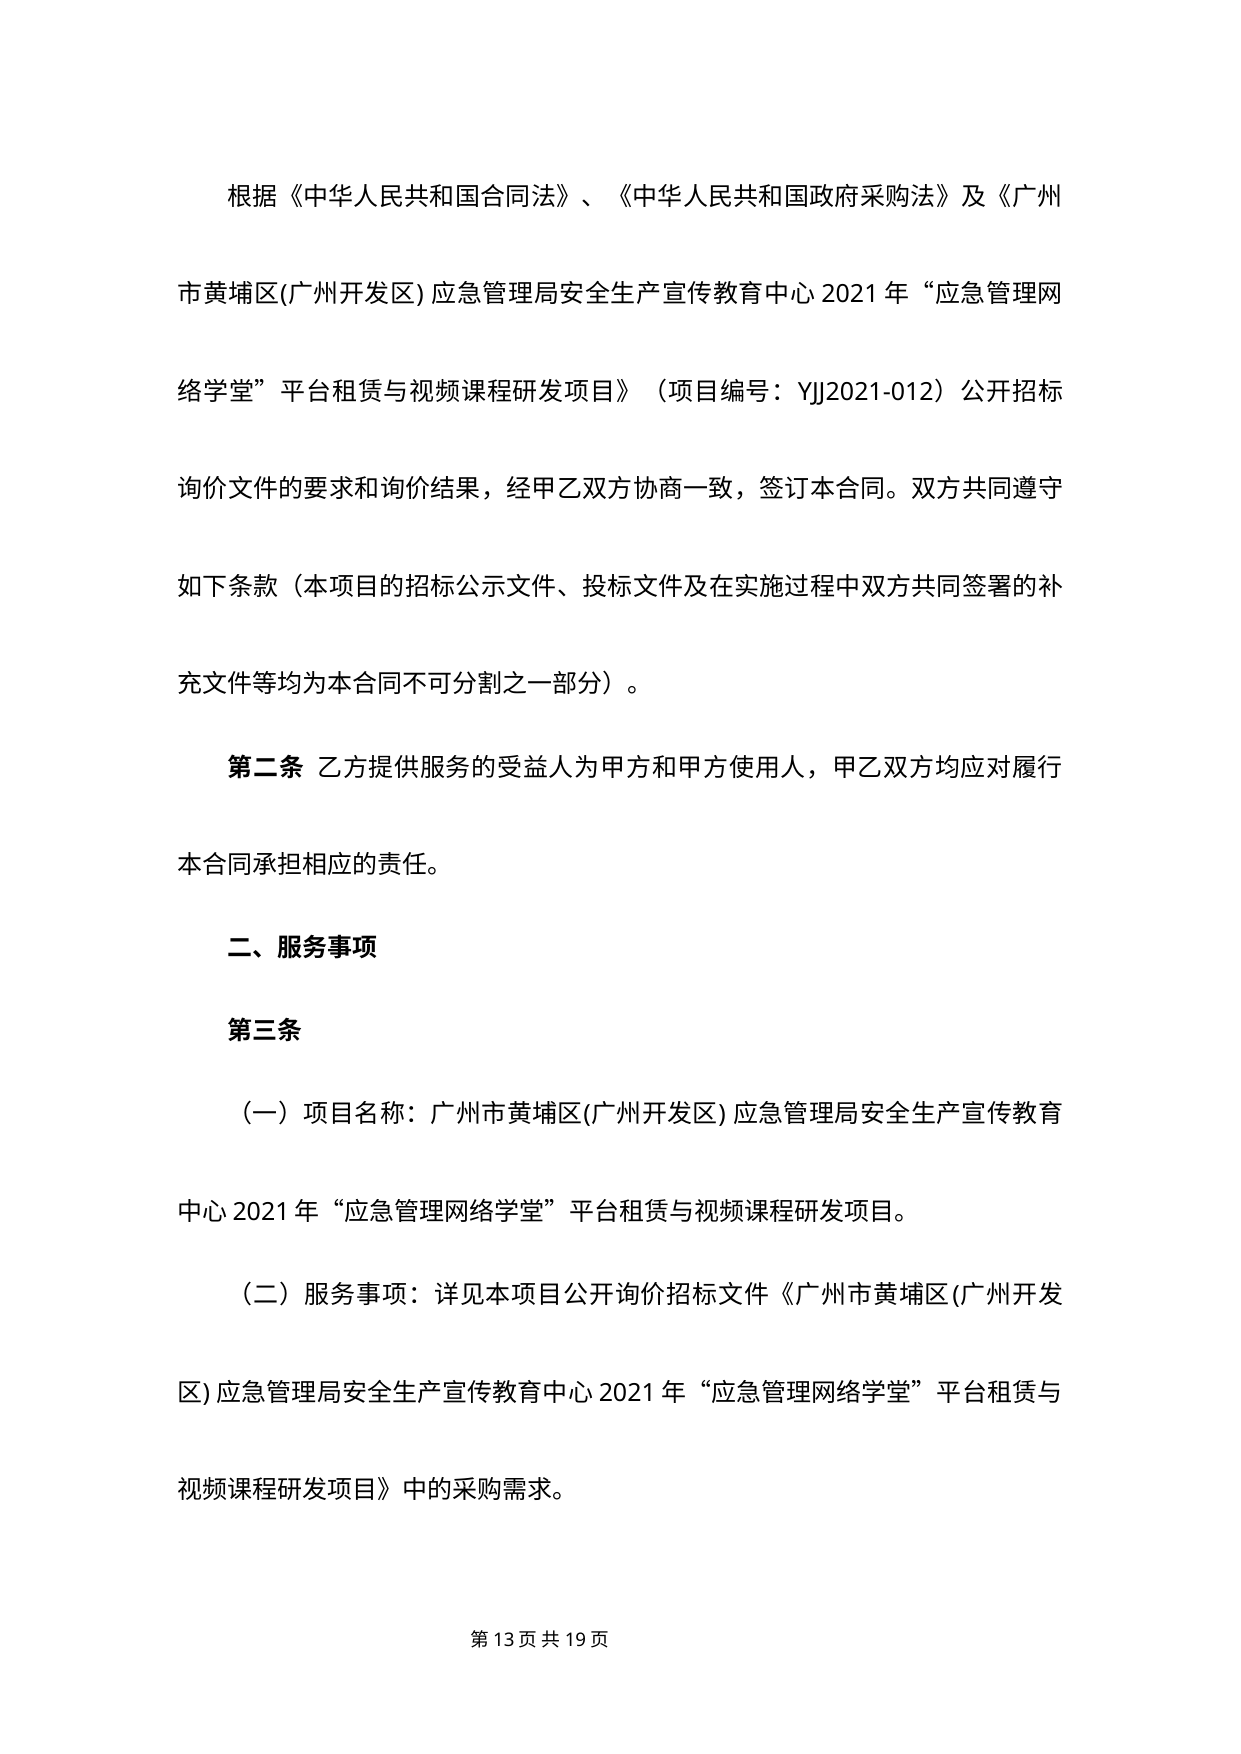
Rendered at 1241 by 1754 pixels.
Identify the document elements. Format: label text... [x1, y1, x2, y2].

text 第三条 [177, 996, 1063, 1061]
text （二）服务事项：详见本项目公开询价招标文件《广州市黄埔区(广州开发区) 应急管理局安全生产宣传教育中心2021年“应急管理网络学堂”平台租赁与视频课程研发项目》中的采购需求。 [177, 1260, 1063, 1520]
text 第二条 乙方提供服务的受益人为甲方和甲方使用人，甲乙双方均应对履行本合同承担相应的责任。 [177, 733, 1063, 895]
text （一）项目名称：广州市黄埔区(广州开发区) 应急管理局安全生产宣传教育中心2021年“应急管理网络学堂”平台租赁与视频课程研发项目。 [177, 1079, 1063, 1242]
text 二、服务事项 [177, 913, 1063, 978]
text 根据《中华人民共和国合同法》、《中华人民共和国政府采购法》及《广州市黄埔区(广州开发区) 应急管理局安全生产宣传教育中心2021年“应急管理网络学堂”平台租赁与视频课程研发项目》（项目编号：YJJ2021-012）公开招标询价文件的要求和询价结果，经甲乙双方协商一致，签订本合同。双方共同遵守如下条款（本项目的招标公示文件、投标文件及在实施过程中双方共同签署的补充文件等均为本合同不可分割之一部分）。 [177, 162, 1063, 714]
